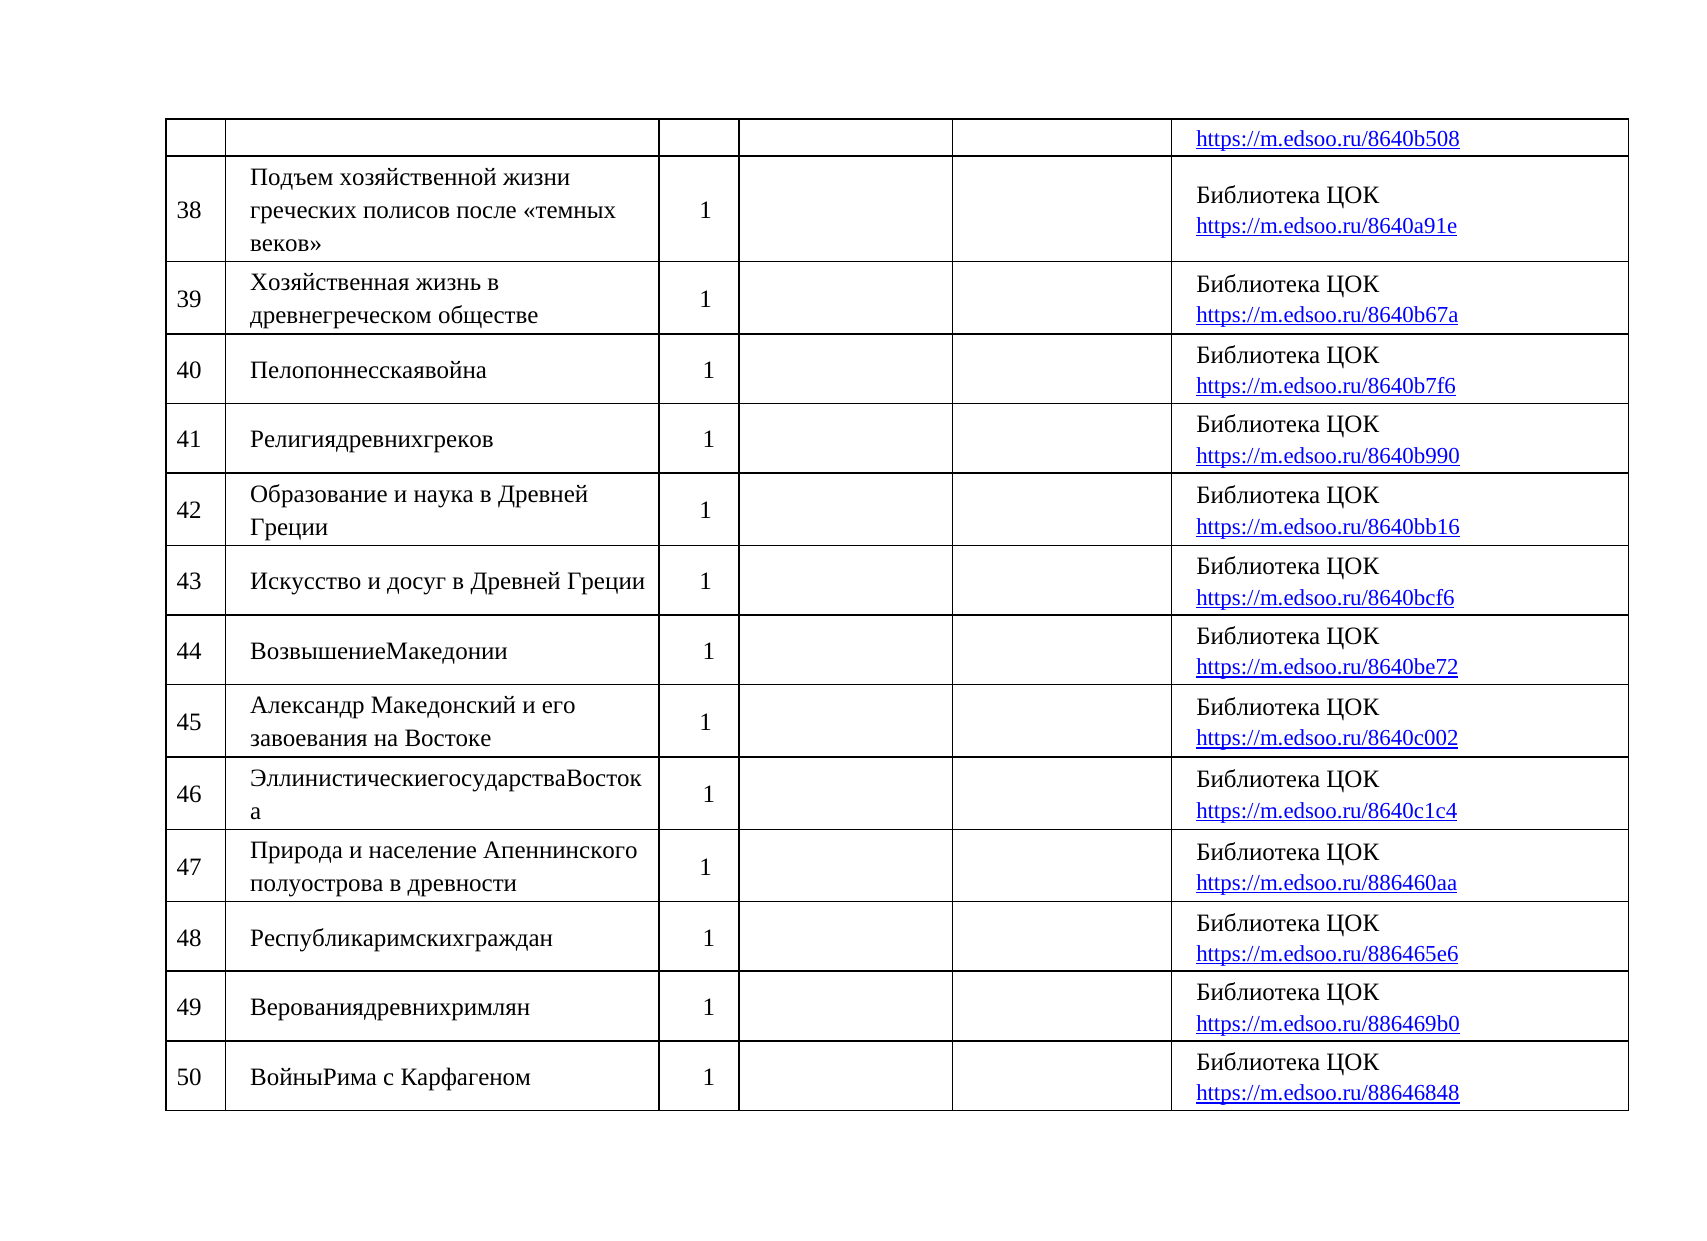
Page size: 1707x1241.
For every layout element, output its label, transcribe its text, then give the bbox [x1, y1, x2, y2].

table_cell [953, 157, 1171, 261]
table_cell Библиотека ЦОК https://m.edsoo.ru/8640b67a [1172, 262, 1628, 333]
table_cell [226, 120, 658, 155]
table_cell 1 [660, 972, 738, 1040]
table_cell ЭллинистическиегосударстваВостока [226, 758, 658, 828]
table_cell 46 [167, 758, 225, 828]
table_cell [953, 1042, 1171, 1109]
table_cell Республикаримскихграждан [226, 902, 658, 970]
table_cell 1 [660, 335, 738, 402]
table_cell ВойныРима с Карфагеном [226, 1042, 658, 1109]
table_cell [953, 972, 1171, 1040]
table_cell Библиотека ЦОК https://m.edsoo.ru/8640b990 [1172, 404, 1628, 472]
table_cell 1 [660, 120, 738, 155]
table_cell [953, 404, 1171, 472]
table_cell Библиотека ЦОК https://m.edsoo.ru/8640be72 [1172, 616, 1628, 684]
table_cell 44 [167, 616, 225, 684]
table_cell Искусство и досуг в Древней Греции [226, 546, 658, 614]
table_cell 38 [167, 157, 225, 261]
table_cell 42 [167, 474, 225, 544]
table_cell ВозвышениеМакедонии [226, 616, 658, 684]
table_cell 50 [167, 1042, 225, 1109]
table_cell [740, 830, 952, 901]
table_cell Библиотека ЦОК https://m.edsoo.ru/8640b7f6 [1172, 335, 1628, 402]
table_cell 48 [167, 902, 225, 970]
table_cell [953, 474, 1171, 544]
table_cell Верованиядревнихримлян [226, 972, 658, 1040]
table_cell [953, 616, 1171, 684]
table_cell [1172, 120, 1628, 155]
table_cell 1 [660, 157, 738, 261]
table_cell [953, 262, 1171, 333]
table_cell [740, 902, 952, 970]
table_cell Библиотека ЦОК https://m.edsoo.ru/886469b0 [1172, 972, 1628, 1040]
table_cell Природа и население Апеннинского полуострова в древности [226, 830, 658, 901]
table_cell Библиотека ЦОК https://m.edsoo.ru/886460aa [1172, 830, 1628, 901]
table_cell Библиотека ЦОК https://m.edsoo.ru/8640c1c4 [1172, 758, 1628, 828]
table_cell Религиядревнихгреков [226, 404, 658, 472]
table_cell 1 [660, 758, 738, 828]
table_cell 45 [167, 685, 225, 756]
table_cell Библиотека ЦОК https://m.edsoo.ru/8640c002 [1172, 685, 1628, 756]
table_cell 41 [167, 404, 225, 472]
table_cell 47 [167, 830, 225, 901]
table_cell 37 [167, 120, 225, 155]
table_cell [953, 902, 1171, 970]
table_cell Библиотека ЦОК https://m.edsoo.ru/8640bcf6 [1172, 546, 1628, 614]
table_cell [740, 546, 952, 614]
table_cell 39 [167, 262, 225, 333]
table_cell [953, 758, 1171, 828]
table_cell 49 [167, 972, 225, 1040]
table_cell Библиотека ЦОК https://m.edsoo.ru/886465e6 [1172, 902, 1628, 970]
table_cell 40 [167, 335, 225, 402]
table_cell [740, 1042, 952, 1109]
table_cell Пелопоннесскаявойна [226, 335, 658, 402]
table_cell 1 [660, 404, 738, 472]
table_cell 1 [660, 1042, 738, 1109]
table_cell [740, 758, 952, 828]
table_cell [740, 157, 952, 261]
table_cell [740, 972, 952, 1040]
table_cell Библиотека ЦОК https://m.edsoo.ru/8640a91e [1172, 157, 1628, 261]
table_cell [953, 546, 1171, 614]
table_cell [953, 830, 1171, 901]
table_cell [740, 262, 952, 333]
table_cell Образование и наука в Древней Греции [226, 474, 658, 544]
table_cell Александр Македонский и его завоевания на Востоке [226, 685, 658, 756]
table_cell Библиотека ЦОК https://m.edsoo.ru/88646848 [1172, 1042, 1628, 1109]
table_cell 43 [167, 546, 225, 614]
table_cell Библиотека ЦОК https://m.edsoo.ru/8640bb16 [1172, 474, 1628, 544]
table_cell 1 [660, 546, 738, 614]
table_cell 1 [660, 616, 738, 684]
table_cell 1 [660, 902, 738, 970]
table_cell [740, 685, 952, 756]
table_cell [740, 474, 952, 544]
table_cell [953, 335, 1171, 402]
table_cell [740, 404, 952, 472]
table_cell 1 [660, 474, 738, 544]
table_cell 1 [660, 262, 738, 333]
table_cell Хозяйственная жизнь в древнегреческом обществе [226, 262, 658, 333]
table_cell 1 [660, 685, 738, 756]
table_cell 1 [660, 830, 738, 901]
table_cell Подъем хозяйственной жизни греческих полисов после «темных веков» [226, 157, 658, 261]
table_cell [740, 120, 952, 155]
table_cell [740, 616, 952, 684]
table_cell [953, 120, 1171, 155]
table_cell [740, 335, 952, 402]
table_cell [953, 685, 1171, 756]
